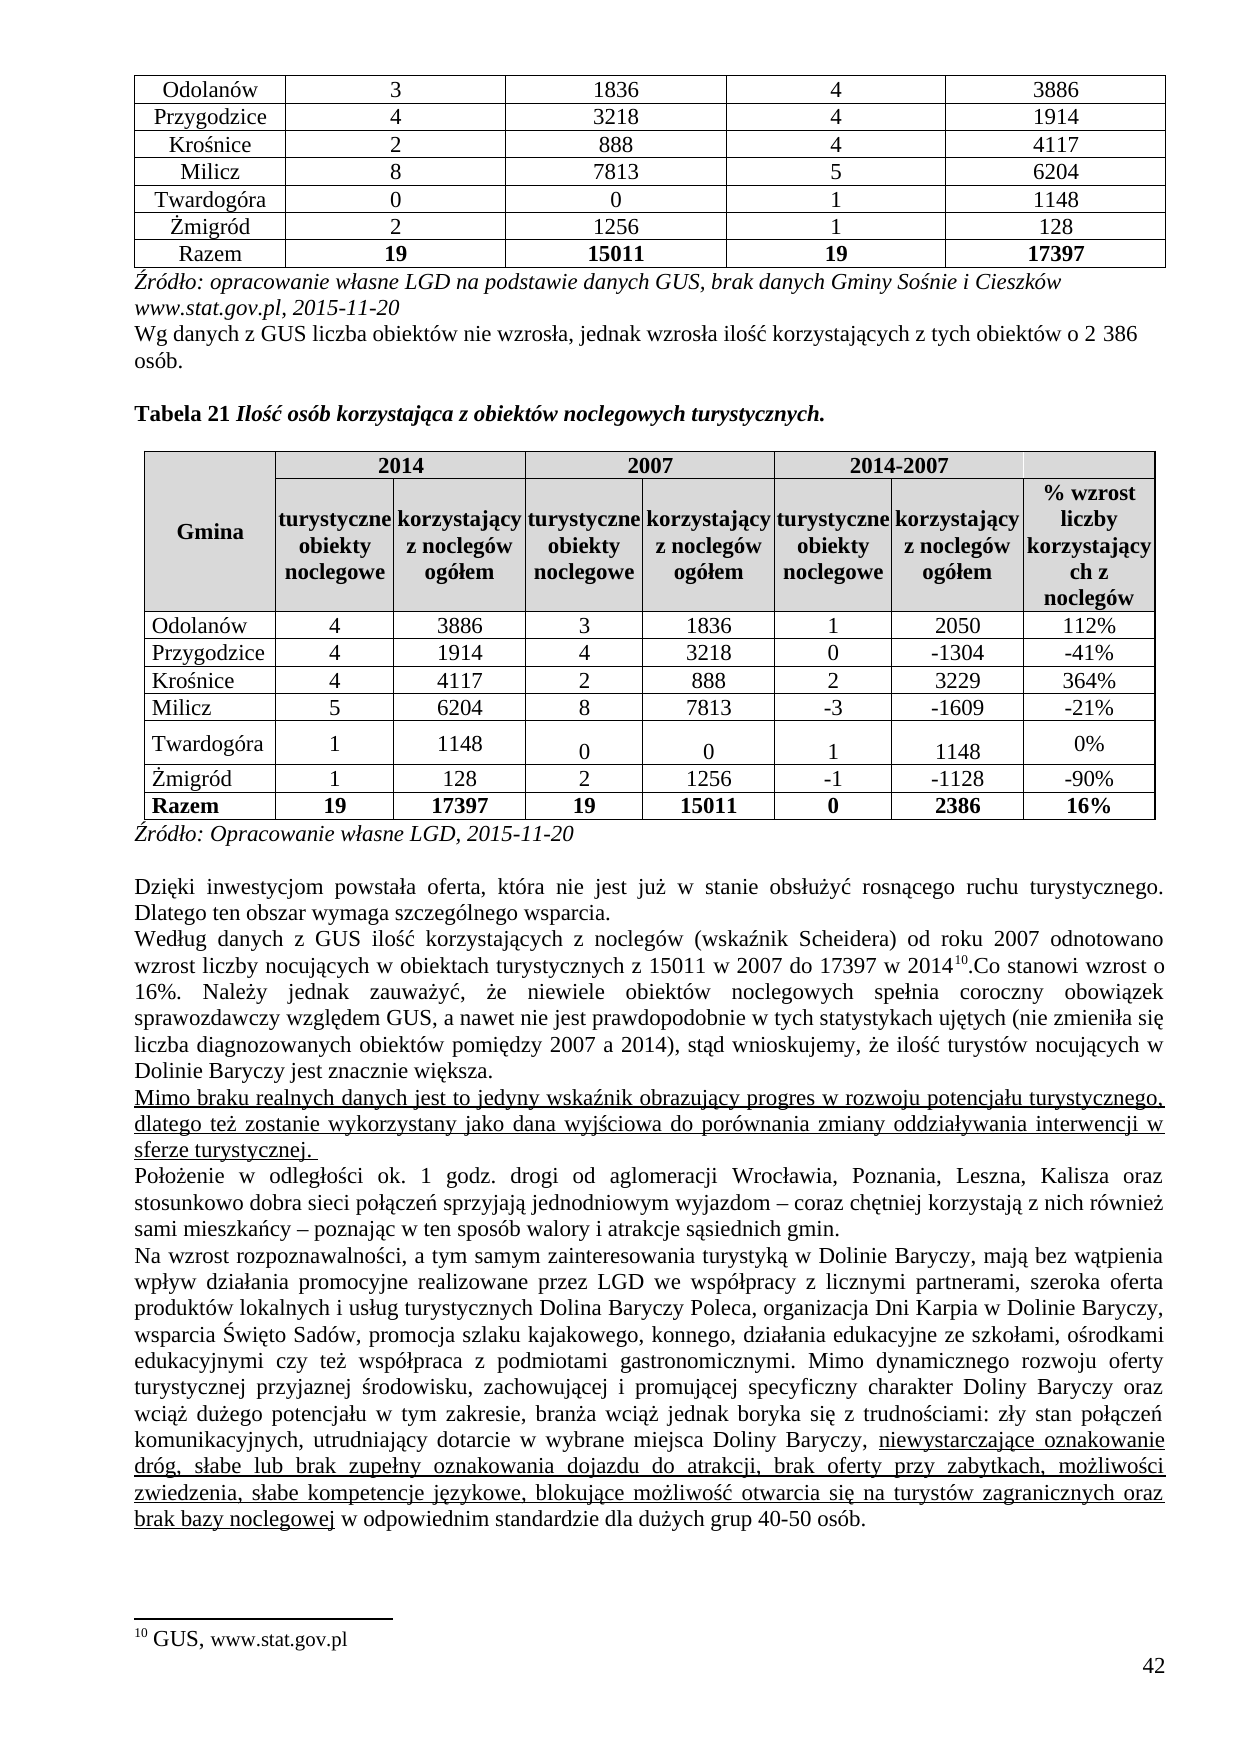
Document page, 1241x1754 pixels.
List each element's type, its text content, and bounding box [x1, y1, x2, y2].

table_cell 4 [276, 667, 393, 693]
table_cell Żmigród [135, 213, 285, 239]
table_cell 4 [727, 131, 945, 157]
table_cell 4 [276, 639, 393, 666]
table_header 2014-2007 [775, 452, 1023, 478]
table_header 2007 [526, 452, 774, 478]
table_cell Milicz [135, 158, 285, 184]
table_cell 1256 [506, 213, 726, 239]
table_cell 15011 [506, 240, 726, 267]
table_cell 5 [276, 694, 393, 720]
table_cell 7813 [506, 158, 726, 184]
table_cell 2050 [892, 612, 1023, 638]
text Mimo braku realnych danych jest to jedyny wskaźnik obrazujący progres w rozwoju potencjału turystycznego, dlatego też zostanie wykorzystany jako dana wyjściowa do porównania zmiany oddziaływania interwencji w sferze turystycznej. [134, 1083, 1165, 1106]
table_cell 1836 [643, 612, 774, 638]
text Dzięki inwestycjom powstała oferta, która nie jest już w stanie obsłużyć rosnącego ruchu turystycznego. Dlatego ten obszar wymaga szczególnego wsparcia. [134, 873, 1165, 925]
table_cell 1914 [394, 639, 525, 666]
table_cell 19 [526, 793, 642, 819]
table_cell 3229 [892, 667, 1023, 693]
table_cell 1836 [506, 76, 726, 102]
table_cell 6204 [946, 158, 1165, 184]
table_cell 2386 [892, 793, 1023, 819]
text Tabela 21 Ilość osób korzystająca z obiektów noclegowych turystycznych. [134, 399, 1165, 426]
table_cell 1148 [892, 721, 1023, 764]
table_cell 112% [1024, 612, 1154, 638]
table_cell 1148 [946, 186, 1165, 212]
table_cell -3 [775, 694, 891, 720]
table_cell 4 [286, 104, 505, 130]
text Mimo braku realnych danych jest to jedyny wskaźnik obrazujący progres w rozwoju potencjału turystycznego, dlatego też zostanie wykorzystany jako dana wyjściowa do porównania zmiany oddziaływania interwencji w sferze turystycznej. [134, 1134, 1165, 1163]
table_cell Żmigród [145, 765, 275, 792]
table_cell 19 [286, 240, 505, 267]
table_cell -1609 [892, 694, 1023, 720]
table_cell Krośnice [135, 131, 285, 157]
table_cell 2 [526, 667, 642, 693]
table_cell Przygodzice [135, 104, 285, 130]
table_cell 16% [1024, 793, 1154, 819]
table_cell 1256 [643, 765, 774, 792]
table_cell 2 [286, 131, 505, 157]
table_cell 4 [526, 639, 642, 666]
table_cell -21% [1024, 694, 1154, 720]
table_cell 4 [276, 612, 393, 638]
table_cell -1 [775, 765, 891, 792]
table_header 2014 [276, 452, 525, 478]
table_cell 8 [526, 694, 642, 720]
table_cell 0 [775, 793, 891, 819]
table_header [1024, 452, 1154, 478]
table_cell 0% [1024, 721, 1154, 764]
table_cell 1914 [946, 104, 1165, 130]
table_cell 0 [286, 186, 505, 212]
table_cell -1304 [892, 639, 1023, 666]
table_cell 4117 [394, 667, 525, 693]
table_cell 19 [727, 240, 945, 267]
table_cell 5 [727, 158, 945, 184]
table_cell 3886 [394, 612, 525, 638]
table_cell 1 [775, 612, 891, 638]
table_cell turystyczne obiekty noclegowe [276, 479, 393, 611]
table_cell 888 [506, 131, 726, 157]
table_header Gmina [145, 452, 275, 611]
table_cell 4117 [946, 131, 1165, 157]
table_cell 888 [643, 667, 774, 693]
table_cell 1 [727, 186, 945, 212]
text Źródło: Opracowanie własne LGD, 2015-11-20 [134, 820, 1165, 846]
text Położenie w odległości ok. 1 godz. drogi od aglomeracji Wrocławia, Poznania, Leszna, Kalisza oraz stosunkowo dobra sieci połączeń sprzyjają jednodniowym wyjazdom – coraz chętniej korzystają z nich również sami mieszkańcy – poznając w ten sposób walory i atrakcje sąsiednich gmin. [134, 1163, 1165, 1242]
table_cell 128 [394, 765, 525, 792]
table_cell korzystający z noclegów ogółem [643, 479, 774, 611]
table_cell 3 [286, 76, 505, 102]
table_cell 6204 [394, 694, 525, 720]
table_cell 364% [1024, 667, 1154, 693]
table_cell 3218 [506, 104, 726, 130]
table_cell 7813 [643, 694, 774, 720]
table_cell 0 [775, 639, 891, 666]
table_cell -41% [1024, 639, 1154, 666]
table_cell 19 [276, 793, 393, 819]
table_cell Twardogóra [145, 721, 275, 764]
table_cell 2 [775, 667, 891, 693]
text Źródło: opracowanie własne LGD na podstawie danych GUS, brak danych Gminy Sośnie i Cieszków www.stat.gov.pl, 2015-11-20 [134, 268, 1165, 321]
table_cell 15011 [643, 793, 774, 819]
table_cell 3886 [946, 76, 1165, 102]
table_cell 17397 [946, 240, 1165, 267]
table_cell 0 [526, 721, 642, 764]
table_cell Twardogóra [135, 186, 285, 212]
table_cell -1128 [892, 765, 1023, 792]
table_cell 4 [727, 76, 945, 102]
table_cell turystyczne obiekty noclegowe [526, 479, 642, 611]
table_cell korzystający z noclegów ogółem [892, 479, 1023, 611]
table_cell 0 [643, 721, 774, 764]
table_cell Przygodzice [145, 639, 275, 666]
table_cell Milicz [145, 694, 275, 720]
text Na wzrost rozpoznawalności, a tym samym zainteresowania turystyką w Dolinie Baryczy, mają bez wątpienia wpływ działania promocyjne realizowane przez LGD we współpracy z licznymi partnerami, szeroka oferta produktów lokalnych i usług turystycznych Dolina Baryczy Poleca, organizacja Dni Karpia w Dolinie Baryczy, wsparcia Święto Sadów, promocja szlaku kajakowego, konnego, działania edukacyjne ze szkołami, ośrodkami edukacyjnymi czy też współpraca z podmiotami gastronomicznymi. Mimo dynamicznego rozwoju oferty turystycznej przyjaznej środowisku, zachowującej i promującej specyficzny charakter Doliny Baryczy oraz wciąż dużego potencjału w tym zakresie, branża wciąż jednak boryka się z trudnościami: zły stan połączeń komunikacyjnych, utrudniający dotarcie w wybrane miejsca Doliny Baryczy, niewystarczające oznakowanie dróg, słabe lub brak zupełny oznakowania dojazdu do atrakcji, brak oferty przy zabytkach, możliwości zwiedzenia, słabe kompetencje językowe, blokujące możliwość otwarcia się na turystów zagranicznych oraz brak bazy noclegowej w odpowiednim standardzie dla dużych grup 40-50 osób. [134, 1242, 1165, 1475]
table_cell 1 [276, 765, 393, 792]
table_cell 4 [727, 104, 945, 130]
table_cell -90% [1024, 765, 1154, 792]
table_cell turystyczne obiekty noclegowe [775, 479, 891, 611]
table_cell Odolanów [135, 76, 285, 102]
text Mimo braku realnych danych jest to jedyny wskaźnik obrazujący progres w rozwoju potencjału turystycznego, dlatego też zostanie wykorzystany jako dana wyjściowa do porównania zmiany oddziaływania interwencji w sferze turystycznej. [134, 1108, 1165, 1133]
table_cell 1148 [394, 721, 525, 764]
table_cell Razem [135, 240, 285, 267]
table_cell Odolanów [145, 612, 275, 638]
table_cell 17397 [394, 793, 525, 819]
table_cell 128 [946, 213, 1165, 239]
text Wg danych z GUS liczba obiektów nie wzrosła, jednak wzrosła ilość korzystających z tych obiektów o 2 386 osób. [134, 321, 1165, 373]
table_cell 2 [286, 213, 505, 239]
table_cell Razem [145, 793, 275, 819]
table_cell 3218 [643, 639, 774, 666]
table_cell 1 [727, 213, 945, 239]
table_cell 2 [526, 765, 642, 792]
table_cell 1 [276, 721, 393, 764]
table_cell korzystający z noclegów ogółem [394, 479, 525, 611]
table_cell Krośnice [145, 667, 275, 693]
table_cell 1 [775, 721, 891, 764]
table_cell 3 [526, 612, 642, 638]
table_cell 0 [506, 186, 726, 212]
table_cell % wzrost liczby korzystających z noclegów [1024, 479, 1154, 611]
text Według danych z GUS ilość korzystających z noclegów (wskaźnik Scheidera) od roku 2007 odnotowano wzrost liczby nocujących w obiektach turystycznych z 15011 w 2007 do 17397 w 2014.Co stanowi wzrost o 16%. Należy jednak zauważyć, że niewiele obiektów noclegowych spełnia coroczny obowiązek sprawozdawczy względem GUS, a nawet nie jest prawdopodobnie w tych statystykach ujętych (nie zmieniła się liczba diagnozowanych obiektów pomiędzy 2007 a 2014), stąd wnioskujemy, że ilość turystów nocujących w Dolinie Baryczy jest znacznie większa. [134, 925, 1165, 1083]
table_cell 8 [286, 158, 505, 184]
